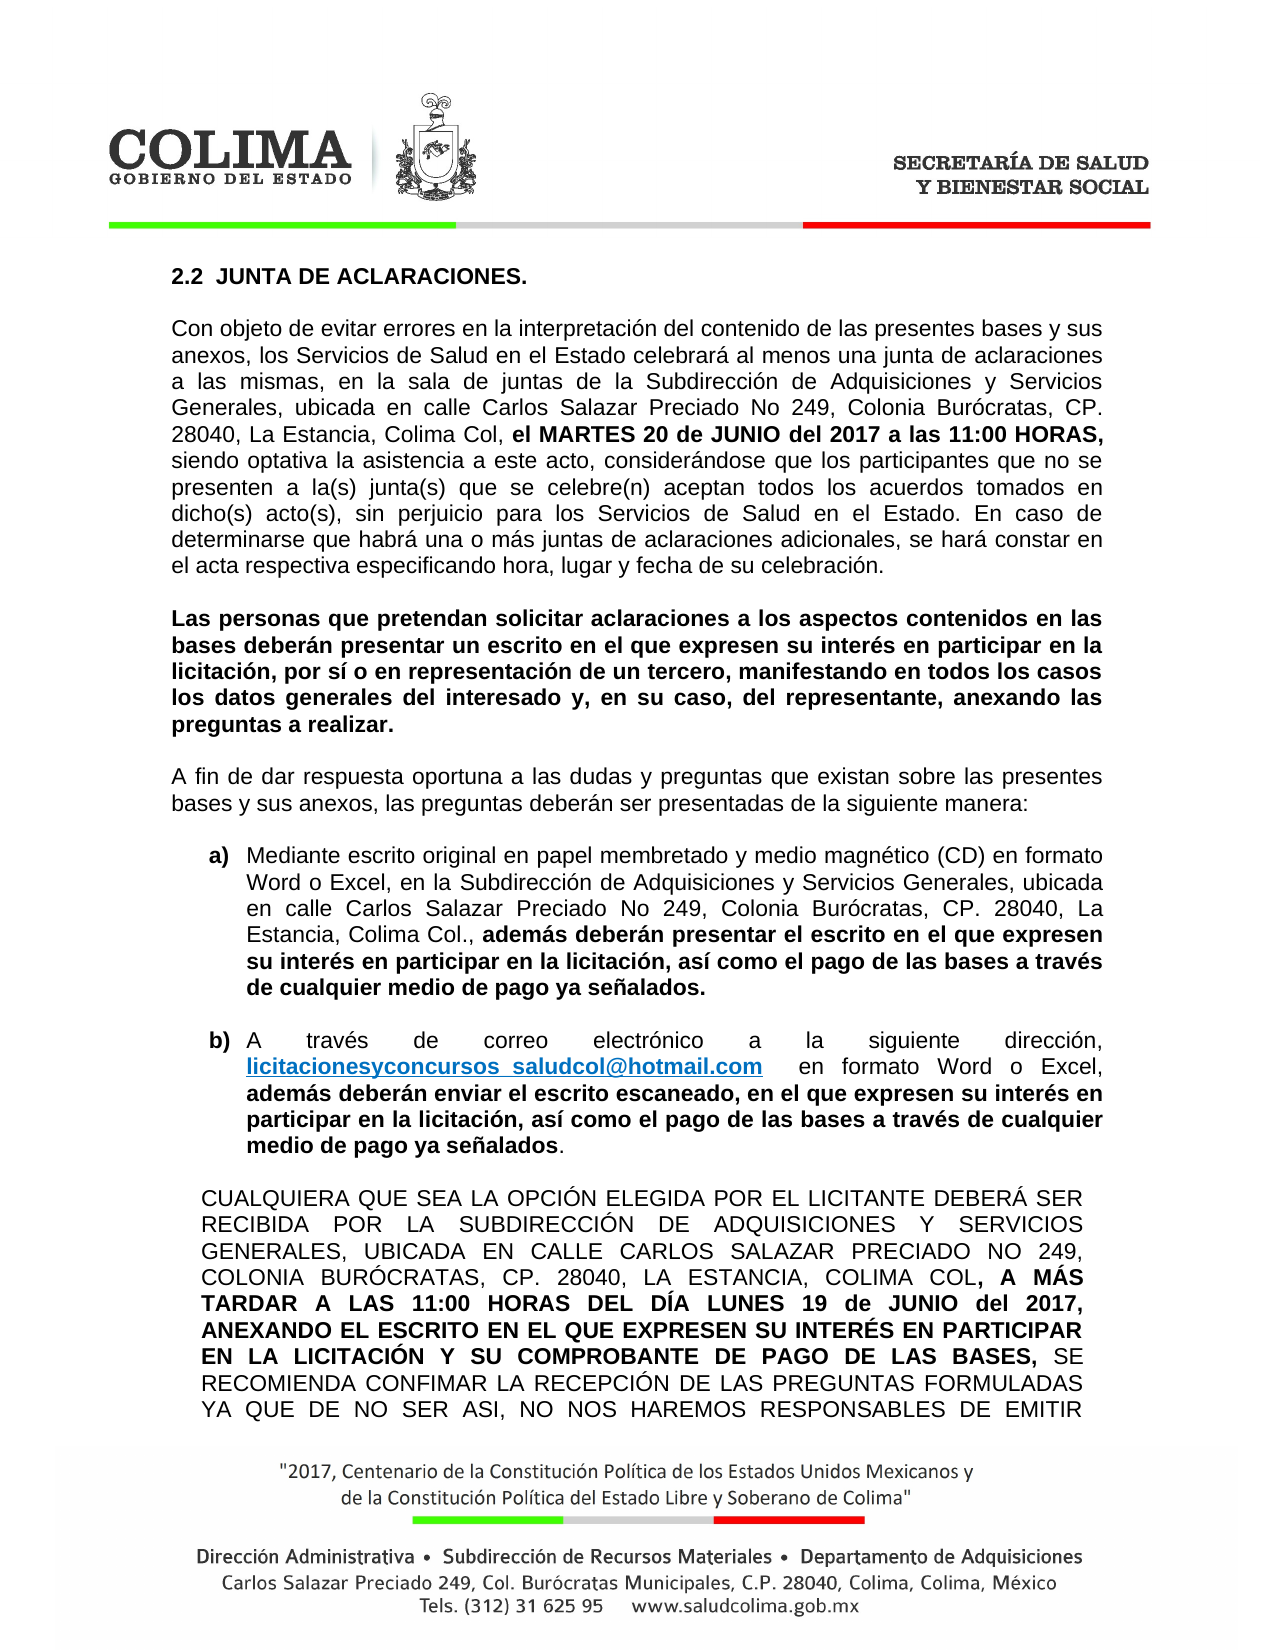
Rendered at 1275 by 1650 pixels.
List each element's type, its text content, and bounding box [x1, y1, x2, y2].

list A través de correo electrónico a la siguiente dirección, licitacionesyconcursos_saludcol@hotmail.com en formato Word o Excel, además deberán enviar el escrito escaneado, en el que expresen su interés en participar en la licitación, así como el pago de las bases a través de cualquier medio de pago ya señalados. [209, 1027, 1104, 1159]
text Las personas que pretendan solicitar aclaraciones a los aspectos contenidos en las bases deberán presentar un escrito en el que expresen su interés en participar en la licitación, por sí o en representación de un tercero, manifestando en todos los casos los datos generales del interesado y, en su caso, del representante, anexando las preguntas a realizar. [171, 605, 1104, 737]
list JUNTA DE ACLARACIONES. [171, 263, 1104, 289]
text A fin de dar respuesta oportuna a las dudas y preguntas que existan sobre las presentes bases y sus anexos, las preguntas deberán ser presentadas de la siguiente manera: [171, 763, 1104, 816]
picture [55, 1446, 1238, 1650]
list Mediante escrito original en papel membretado y medio magnético (CD) en formato Word o Excel, en la Subdirección de Adquisiciones y Servicios Generales, ubicada en calle Carlos Salazar Preciado No 249, Colonia Burócratas, CP. 28040, La Estancia, Colima Col., además deberán presentar el escrito en el que expresen su interés en participar en la licitación, así como el pago de las bases a través de cualquier medio de pago ya señalados. [209, 842, 1104, 1001]
picture [0, 7, 1261, 238]
text Con objeto de evitar errores en la interpretación del contenido de las presentes bases y sus anexos, los Servicios de Salud en el Estado celebrará al menos una junta de aclaraciones a las mismas, en la sala de juntas de la Subdirección de Adquisiciones y Servicios Generales, ubicada en calle Carlos Salazar Preciado No 249, Colonia Burócratas, CP. 28040, La Estancia, Colima Col, el MARTES 20 de JUNIO del 2017 a las 11:00 HORAS, siendo optativa la asistencia a este acto, considerándose que los participantes que no se presenten a la(s) junta(s) que se celebre(n) aceptan todos los acuerdos tomados en dicho(s) acto(s), sin perjuicio para los Servicios de Salud en el Estado. En caso de determinarse que habrá una o más juntas de aclaraciones adicionales, se hará constar en el acta respectiva especificando hora, lugar y fecha de su celebración. [171, 315, 1104, 579]
